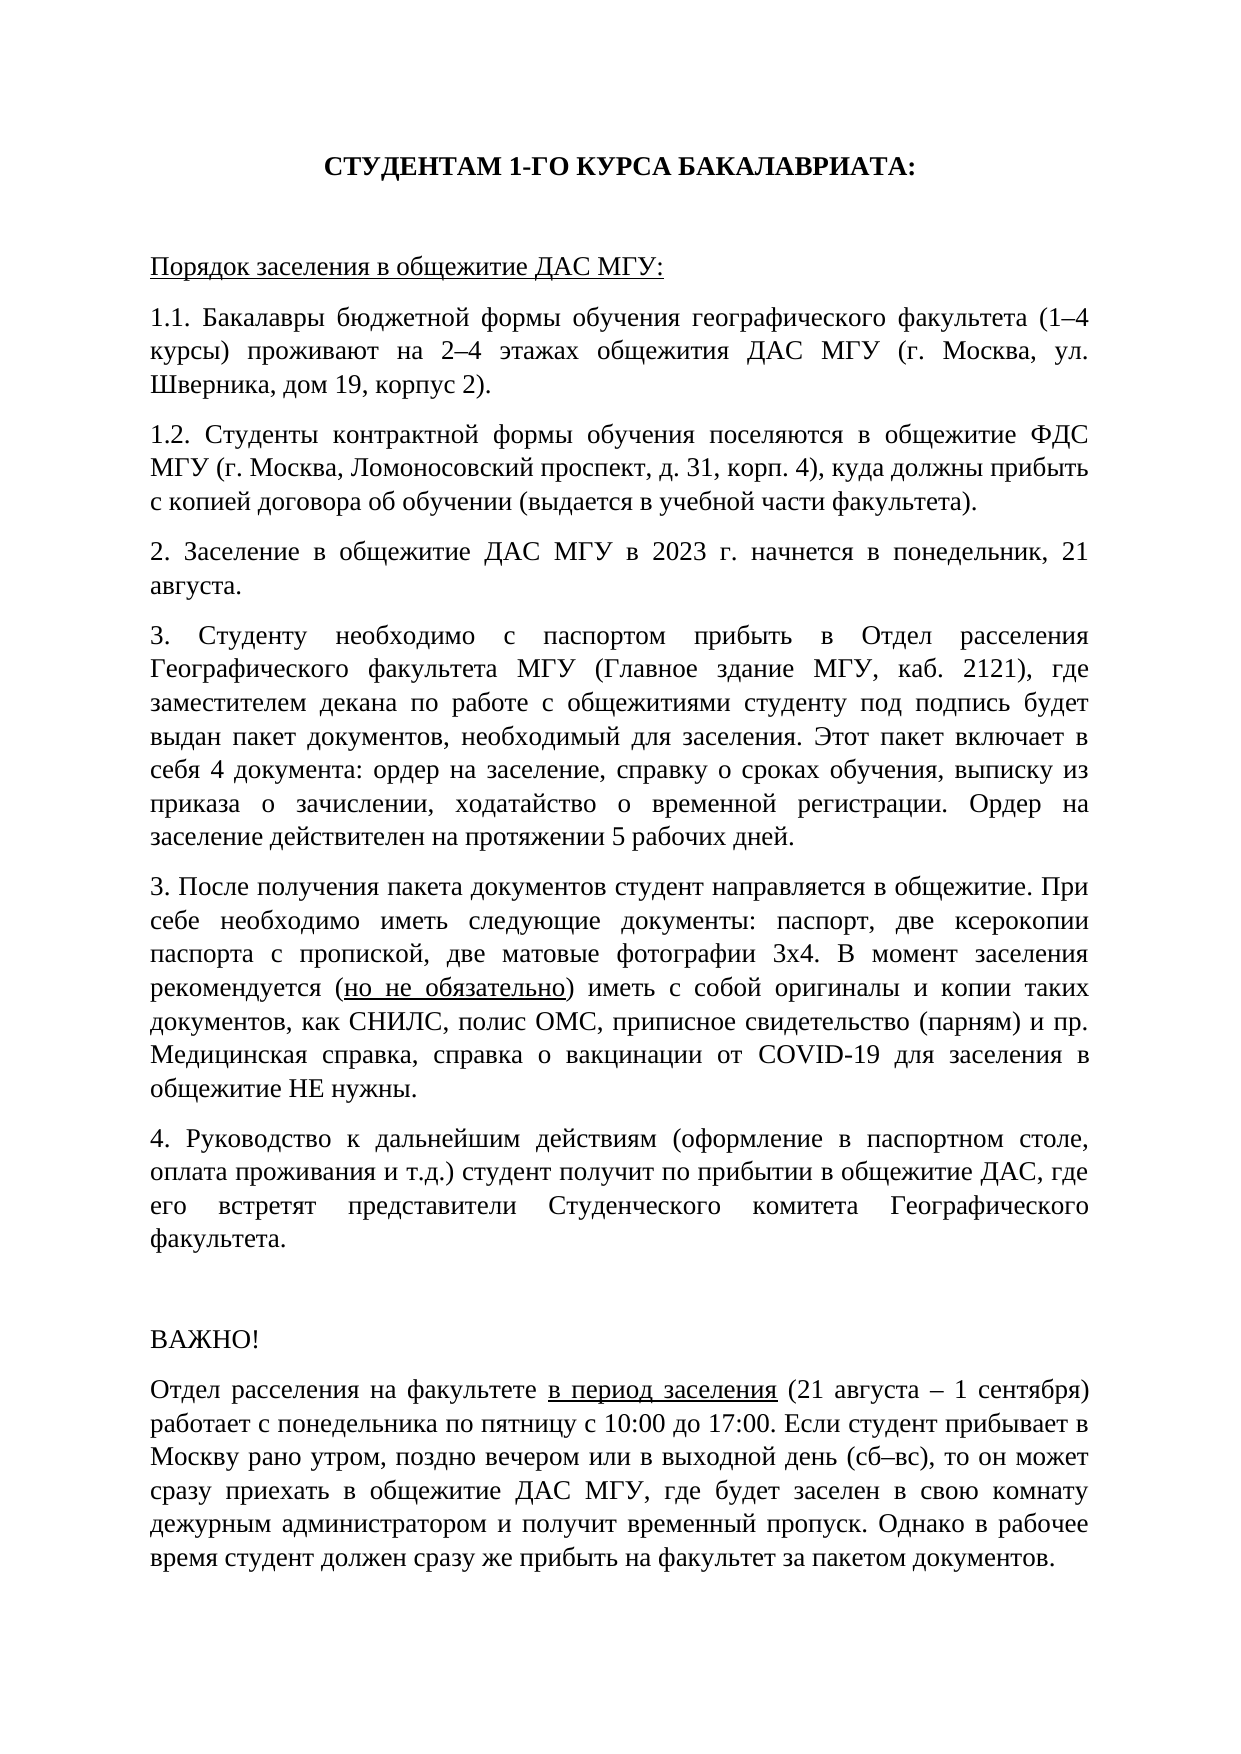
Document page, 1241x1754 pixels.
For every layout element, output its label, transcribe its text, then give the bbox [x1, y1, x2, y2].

text 3. Студенту необходимо с паспортом прибыть в Отдел расселения Географического факультета МГУ (Главное здание МГУ, каб. 2121), где заместителем декана по работе с общежитиями студенту под подпись будет выдан пакет документов, необходимый для заселения. Этот пакет включает в себя 4 документа: ордер на заселение, справку о сроках обучения, выписку из приказа о зачислении, ходатайство о временной регистрации. Ордер на заселение действителен на протяжении 5 рабочих дней. [150, 619, 1090, 851]
text 1.1. Бакалавры бюджетной формы обучения географического факультета (1–4 курсы) проживают на 2–4 этажах общежития ДАС МГУ (г. Москва, ул. Шверника, дом 19, корпус 2). [150, 301, 1090, 399]
text 3. После получения пакета документов студент направляется в общежитие. При себе необходимо иметь следующие документы: паспорт, две ксерокопии паспорта с пропиской, две матовые фотографии 3х4. В момент заселения рекомендуется (но не обязательно) иметь с собой оригиналы и копии таких документов, как СНИЛС, полис ОМС, приписное свидетельство (парням) и пр. Медицинская справка, справка о вакцинации от COVID-19 для заселения в общежитие НЕ нужны. [150, 870, 1090, 1103]
text Порядок заселения в общежитие ДАС МГУ: [150, 250, 1090, 282]
text Отдел расселения на факультете в период заселения (21 августа – 1 сентября) работает с понедельника по пятницу с 10:00 до 17:00. Если студент прибывает в Москву рано утром, поздно вечером или в выходной день (сб–вс), то он может сразу приехать в общежитие ДАС МГУ, где будет заселен в свою комнату дежурным администратором и получит временный пропуск. Однако в рабочее время студент должен сразу же прибыть на факультет за пакетом документов. [150, 1373, 1090, 1572]
text 4. Руководство к дальнейшим действиям (оформление в паспортном столе, оплата проживания и т.д.) студент получит по прибытии в общежитие ДАС, где его встретят представители Студенческого комитета Географического факультета. [150, 1122, 1090, 1254]
text 1.2. Студенты контрактной формы обучения поселяются в общежитие ФДС МГУ (г. Москва, Ломоносовский проспект, д. 31, корп. 4), куда должны прибыть с копией договора об обучении (выдается в учебной части факультета). [150, 418, 1090, 516]
text 2. Заселение в общежитие ДАС МГУ в 2023 г. начнется в понедельник, 21 августа. [150, 535, 1090, 600]
text ВАЖНО! [150, 1323, 1090, 1354]
text СТУДЕНТАМ 1-ГО КУРСА БАКАЛАВРИАТА: [150, 150, 1090, 181]
